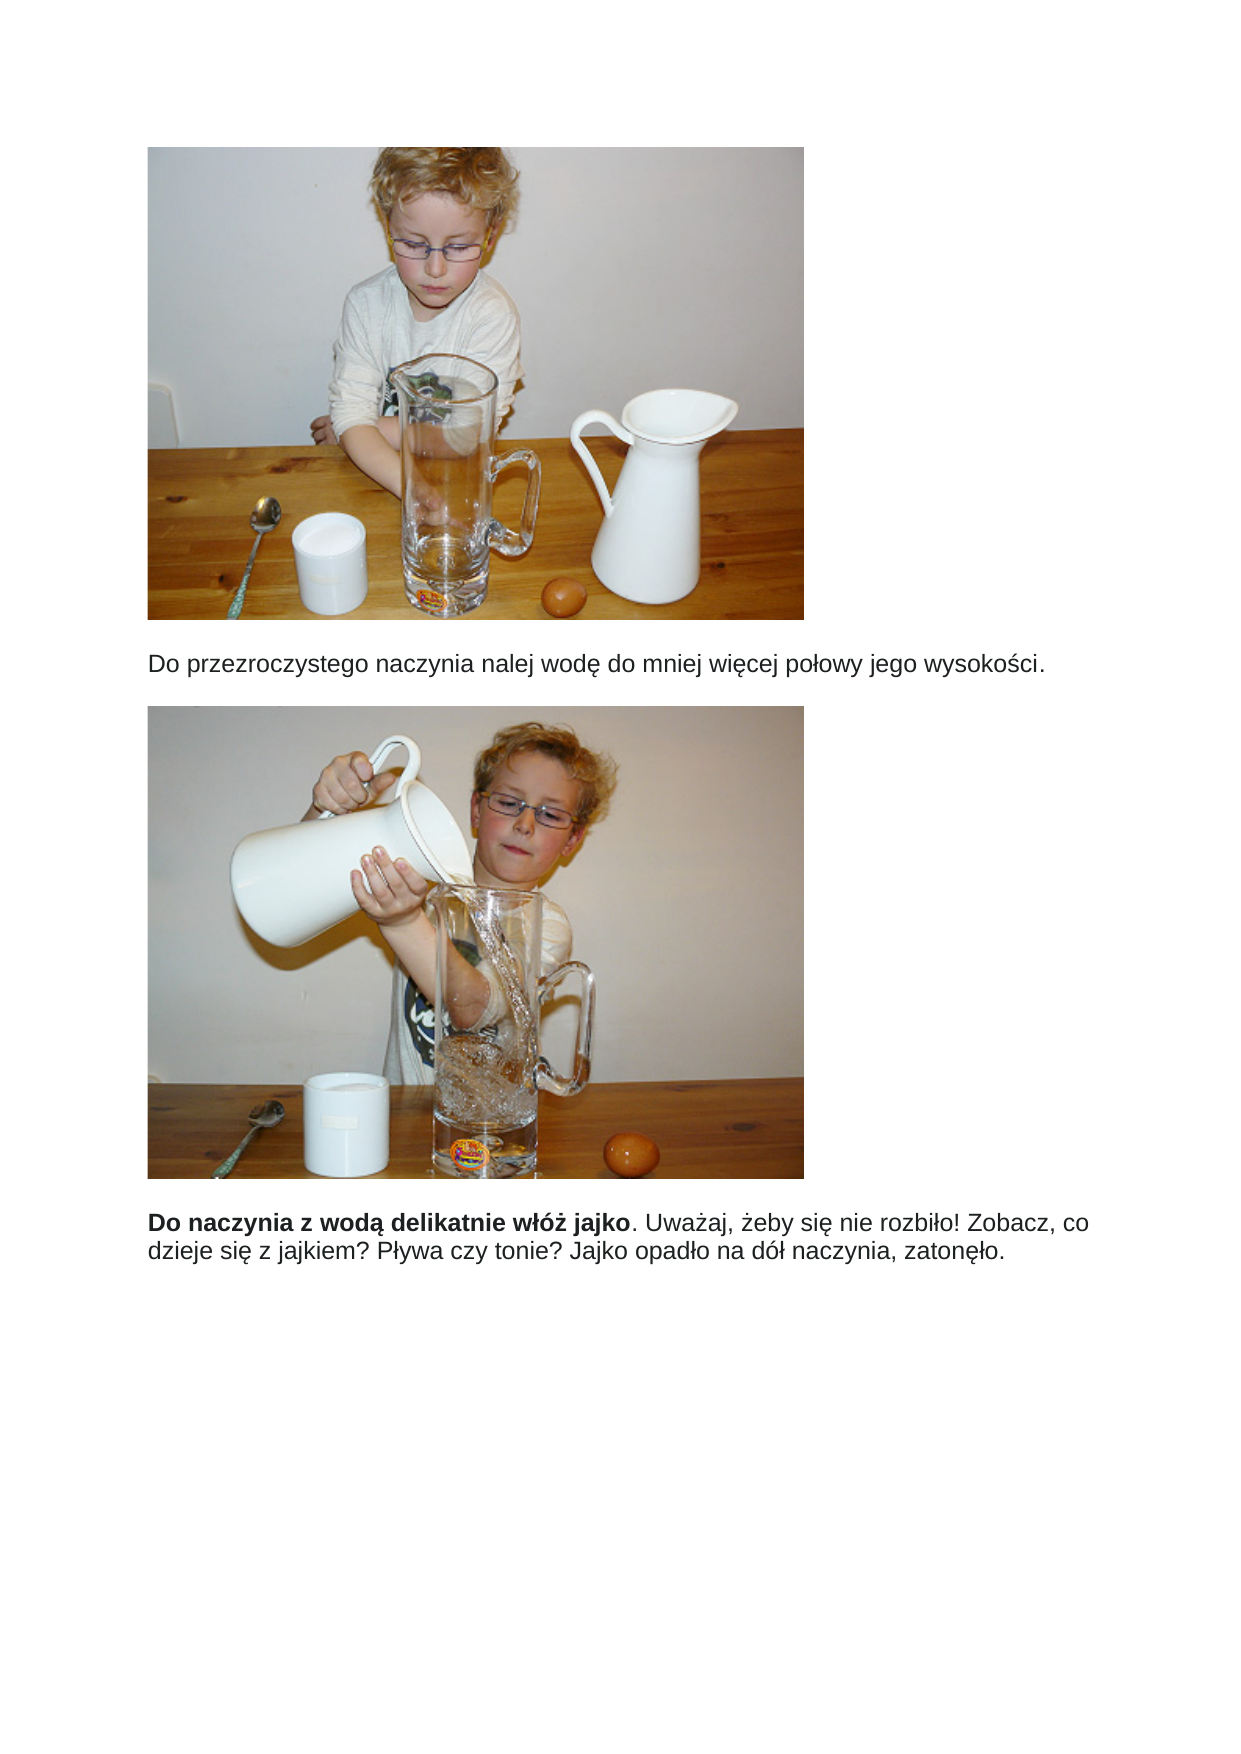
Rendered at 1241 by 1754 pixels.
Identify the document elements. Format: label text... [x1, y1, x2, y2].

text Do przezroczystego naczynia nalej wodę do mniej więcej połowy jego wysokości. [148, 649, 1093, 677]
picture [147, 147, 804, 620]
text Do naczynia z wodą delikatnie włóż jajko. Uważaj, żeby się nie rozbiło! Zobacz, co dzieje się z jajkiem? Pływa czy tonie? Jajko opadło na dół naczynia, zatonęło. [148, 1208, 1093, 1265]
picture [147, 706, 804, 1179]
